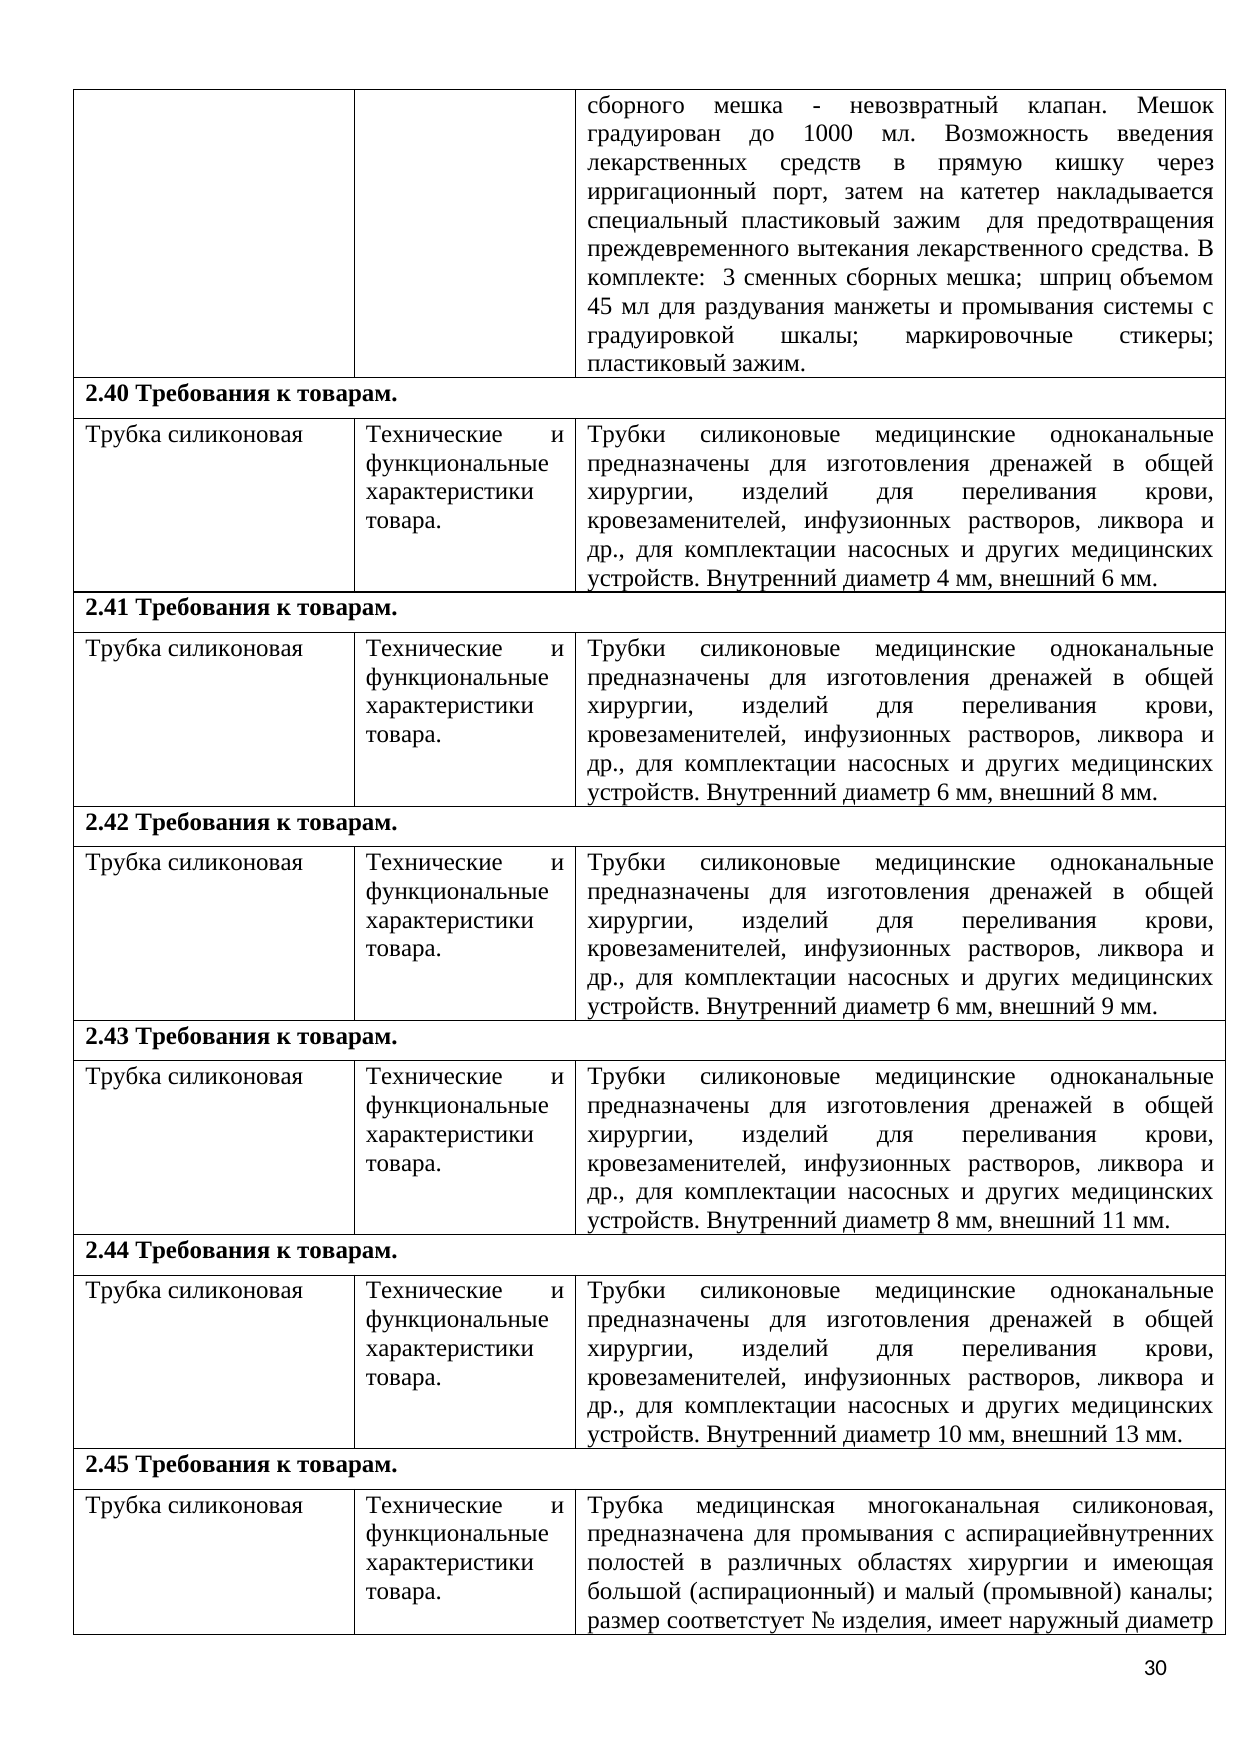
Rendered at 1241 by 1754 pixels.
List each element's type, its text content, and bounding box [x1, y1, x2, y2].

table_cell Трубки силиконовые медицинские одноканальные предназначены для изготовления дренажей в общей хирургии, изделий для переливания крови, кровезаменителей, инфузионных растворов, ликвора и др., для комплектации насосных и других медицинских устройств. Внутренний диаметр 10 мм, внешний 13 мм. [576, 1276, 1225, 1448]
table_cell Технические и функциональные характеристики товара. [355, 633, 575, 806]
table_cell 2.45 Требования к товарам. [74, 1449, 1225, 1489]
table_cell 2.44 Требования к товарам. [74, 1235, 1225, 1274]
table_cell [576, 90, 1225, 377]
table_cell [355, 90, 575, 377]
table_cell 2.41 Требования к товарам. [74, 593, 1225, 632]
table_cell Трубки силиконовые медицинские одноканальные предназначены для изготовления дренажей в общей хирургии, изделий для переливания крови, кровезаменителей, инфузионных растворов, ликвора и др., для комплектации насосных и других медицинских устройств. Внутренний диаметр 6 мм, внешний 9 мм. [576, 847, 1225, 1020]
table_cell Трубки силиконовые медицинские одноканальные предназначены для изготовления дренажей в общей хирургии, изделий для переливания крови, кровезаменителей, инфузионных растворов, ликвора и др., для комплектации насосных и других медицинских устройств. Внутренний диаметр 4 мм, внешний 6 мм. [576, 419, 1225, 591]
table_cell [74, 90, 354, 377]
table_cell Трубка силиконовая [74, 1061, 354, 1234]
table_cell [576, 1490, 1225, 1633]
table_cell Трубка силиконовая [74, 419, 354, 591]
table_cell Трубки силиконовые медицинские одноканальные предназначены для изготовления дренажей в общей хирургии, изделий для переливания крови, кровезаменителей, инфузионных растворов, ликвора и др., для комплектации насосных и других медицинских устройств. Внутренний диаметр 8 мм, внешний 11 мм. [576, 1061, 1225, 1234]
table_cell Технические и функциональные характеристики товара. [355, 419, 575, 591]
table_cell Технические и функциональные характеристики товара. [355, 1276, 575, 1448]
table_cell Трубки силиконовые медицинские одноканальные предназначены для изготовления дренажей в общей хирургии, изделий для переливания крови, кровезаменителей, инфузионных растворов, ликвора и др., для комплектации насосных и других медицинских устройств. Внутренний диаметр 6 мм, внешний 8 мм. [576, 633, 1225, 806]
table_cell Технические и функциональные характеристики товара. [355, 1061, 575, 1234]
table_cell Трубка силиконовая [74, 1490, 354, 1633]
table_cell 2.40 Требования к товарам. [74, 378, 1225, 418]
table_cell 2.42 Требования к товарам. [74, 807, 1225, 846]
table_cell 2.43 Требования к товарам. [74, 1021, 1225, 1060]
table_cell Трубка силиконовая [74, 1276, 354, 1448]
table_cell Технические и функциональные характеристики товара. [355, 847, 575, 1020]
table_cell Трубка силиконовая [74, 847, 354, 1020]
table_cell Трубка силиконовая [74, 633, 354, 806]
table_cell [355, 1490, 575, 1633]
